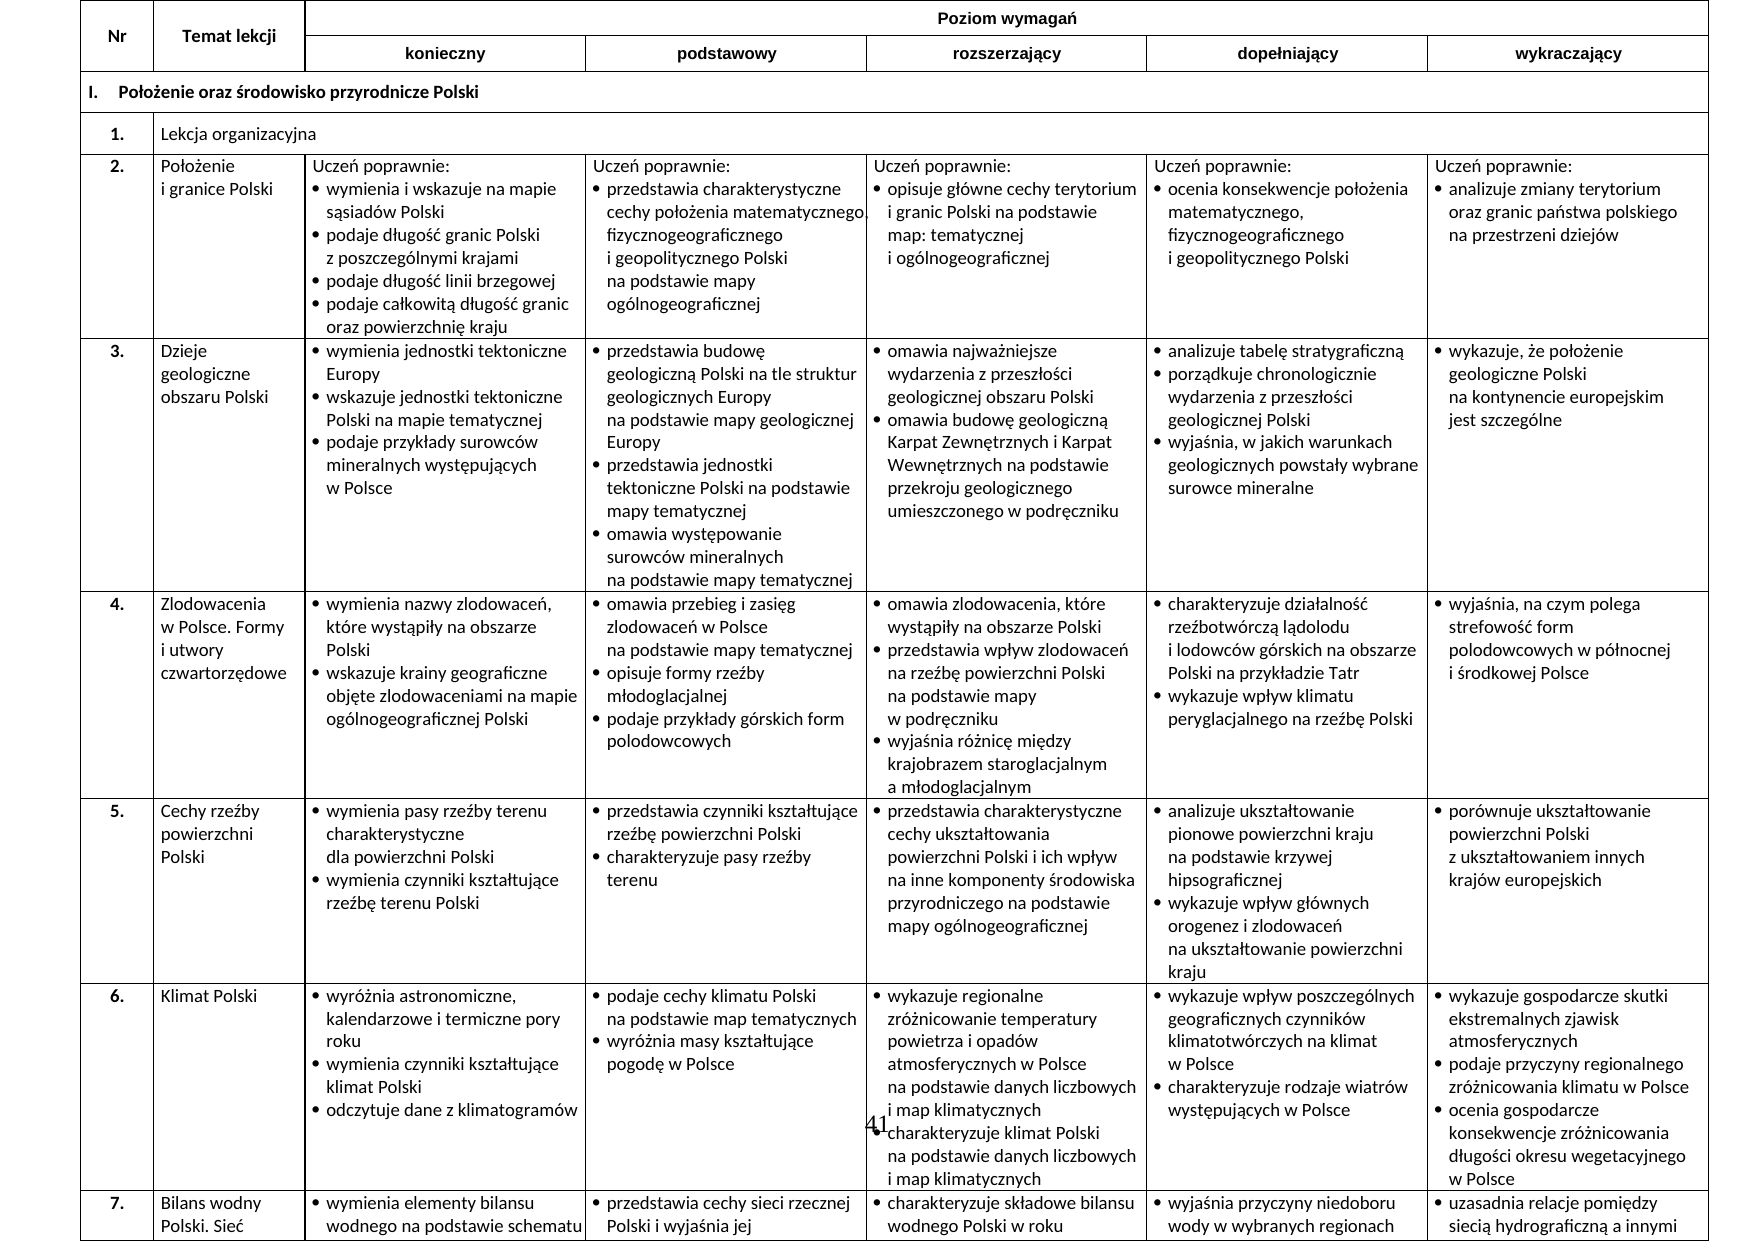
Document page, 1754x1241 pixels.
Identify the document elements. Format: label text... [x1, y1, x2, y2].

table_cell omawia zlodowacenia, które wystąpiły na obszarze Polski przedstawia wpływ zlodowaceń na rzeźbę powierzchni Polski na podstawie mapy w podręczniku wyjaśnia różnicę między krajobrazem staroglacjalnym a młodoglacjalnym [867, 592, 1146, 798]
table_cell wykazuje gospodarcze skutki ekstremalnych zjawisk atmosferycznych podaje przyczyny regionalnego zróżnicowania klimatu w Polsce ocenia gospodarcze konsekwencje zróżnicowania długości okresu wegetacyjnego w Polsce [1428, 984, 1708, 1190]
table_cell podaje cechy klimatu Polski na podstawie map tematycznych wyróżnia masy kształtujące pogodę w Polsce [586, 984, 866, 1190]
table_header Poziom wymagań [306, 1, 1708, 35]
table_cell wyróżnia astronomiczne, kalendarzowe i termiczne pory roku wymienia czynniki kształtujące klimat Polski odczytuje dane z klimatogramów [306, 984, 585, 1190]
table_cell dopełniający [1147, 36, 1427, 71]
table_cell wyjaśnia, na czym polega strefowość form polodowcowych w północnej i środkowej Polsce [1428, 592, 1708, 798]
table_cell 5. [81, 799, 153, 983]
table_cell 2. [81, 155, 153, 338]
table_cell wymienia pasy rzeźby terenu charakterystyczne dla powierzchni Polski wymienia czynniki kształtujące rzeźbę terenu Polski [306, 799, 585, 983]
table_cell wymienia jednostki tektoniczne Europy wskazuje jednostki tektoniczne Polski na mapie tematycznej podaje przykłady surowców mineralnych występujących w Polsce [306, 339, 585, 591]
table_cell wyjaśnia przyczyny niedoboru wody w wybranych regionach i gospodarcze skutki tego zjawiska wyjaśnia zmiany stanów wody oraz analizuje przyczyny i typy powodzi w Polsce [1147, 1191, 1427, 1240]
table_cell Dzieje geologiczne obszaru Polski [154, 339, 304, 591]
table_cell analizuje tabelę stratygraficzną porządkuje chronologicznie wydarzenia z przeszłości geologicznej Polski wyjaśnia, w jakich warunkach geologicznych powstały wybrane surowce mineralne [1147, 339, 1427, 591]
table_cell charakteryzuje działalność rzeźbotwórczą lądolodu i lodowców górskich na obszarze Polski na przykładzie Tatr wykazuje wpływ klimatu peryglacjalnego na rzeźbę Polski [1147, 592, 1427, 798]
table_cell wymienia elementy bilansu wodnego na podstawie schematu wymienia najważniejsze elementy systemu rzecznego Polski wymienia regiony narażone na częste powodzie wskazuje największe rzeki Polski na mapie ogólnogeograficznej [306, 1191, 585, 1240]
table_cell Uczeń poprawnie: wymienia i wskazuje na mapie sąsiadów Polski podaje długość granic Polski z poszczególnymi krajami podaje długość linii brzegowej podaje całkowitą długość granic oraz powierzchnię kraju [306, 155, 585, 338]
table_cell Położenie oraz środowisko przyrodnicze Polski [81, 72, 1708, 112]
table_cell wykazuje, że położenie geologiczne Polski na kontynencie europejskim jest szczególne [1428, 339, 1708, 591]
table_cell podstawowy [586, 36, 866, 71]
table_cell porównuje ukształtowanie powierzchni Polski z ukształtowaniem innych krajów europejskich [1428, 799, 1708, 983]
table_cell 3. [81, 339, 153, 591]
table_header Temat lekcji [154, 1, 304, 71]
table_cell Uczeń poprawnie: opisuje główne cechy terytorium i granic Polski na podstawie map: tematycznej i ogólnogeograficznej [867, 155, 1146, 338]
table_cell przedstawia cechy sieci rzecznej Polski i wyjaśnia jej zróżnicowanie na podstawie map tematycznych charakteryzuje największe rzeki Polski na podstawie dostępnych źródeł omawia znaczenie gospodarcze polskich rzek [586, 1191, 866, 1240]
table_cell przedstawia budowę geologiczną Polski na tle struktur geologicznych Europy na podstawie mapy geologicznej Europy przedstawia jednostki tektoniczne Polski na podstawie mapy tematycznej omawia występowanie surowców mineralnych na podstawie mapy tematycznej [586, 339, 866, 591]
table_cell rozszerzający [867, 36, 1146, 71]
table_header Nr [81, 1, 153, 71]
table_cell przedstawia czynniki kształtujące rzeźbę powierzchni Polski charakteryzuje pasy rzeźby terenu [586, 799, 866, 983]
table_cell wykazuje wpływ poszczególnych geograficznych czynników klimatotwórczych na klimat w Polsce charakteryzuje rodzaje wiatrów występujących w Polsce [1147, 984, 1427, 1190]
table_cell omawia przebieg i zasięg zlodowaceń w Polsce na podstawie mapy tematycznej opisuje formy rzeźby młodoglacjalnej podaje przykłady górskich form polodowcowych [586, 592, 866, 798]
table_cell 6. [81, 984, 153, 1190]
table_cell analizuje ukształtowanie pionowe powierzchni kraju na podstawie krzywej hipsograficznej wykazuje wpływ głównych orogenez i zlodowaceń na ukształtowanie powierzchni kraju [1147, 799, 1427, 983]
table_cell wykraczający [1428, 36, 1708, 71]
table_cell przedstawia charakterystyczne cechy ukształtowania powierzchni Polski i ich wpływ na inne komponenty środowiska przyrodniczego na podstawie mapy ogólnogeograficznej [867, 799, 1146, 983]
table_cell charakteryzuje składowe bilansu wodnego Polski w roku hydrologicznym opisuje rozmieszczenie zlewisk i dorzeczy na obszarze Polski na podstawie mapy ogólnogeograficznej omawia cechy reżimu polskich rzek [867, 1191, 1146, 1240]
table_cell Uczeń poprawnie: przedstawia charakterystyczne cechy położenia matematycznego, fizycznogeograficznego i geopolitycznego Polski na podstawie mapy ogólnogeograficznej [586, 155, 866, 338]
table_cell Bilans wodny Polski. Sieć rzeczna [154, 1191, 304, 1240]
table_cell wymienia nazwy zlodowaceń, które wystąpiły na obszarze Polski wskazuje krainy geograficzne objęte zlodowaceniami na mapie ogólnogeograficznej Polski [306, 592, 585, 798]
table_cell Cechy rzeźby powierzchni Polski [154, 799, 304, 983]
table_cell Lekcja organizacyjna [154, 113, 1708, 153]
table_cell Położenie i granice Polski [154, 155, 304, 338]
table_cell Uczeń poprawnie: analizuje zmiany terytorium oraz granic państwa polskiego na przestrzeni dziejów [1428, 155, 1708, 338]
table_cell 7. [81, 1191, 153, 1240]
table_cell Uczeń poprawnie: ocenia konsekwencje położenia matematycznego, fizycznogeograficznego i geopolitycznego Polski [1147, 155, 1427, 338]
table_cell konieczny [306, 36, 585, 71]
table_cell 4. [81, 592, 153, 798]
table_cell 1. [81, 113, 153, 153]
table_cell omawia najważniejsze wydarzenia z przeszłości geologicznej obszaru Polski omawia budowę geologiczną Karpat Zewnętrznych i Karpat Wewnętrznych na podstawie przekroju geologicznego umieszczonego w podręczniku [867, 339, 1146, 591]
table_cell Zlodowacenia w Polsce. Formy i utwory czwartorzędowe [154, 592, 304, 798]
table_cell wykazuje regionalne zróżnicowanie temperatury powietrza i opadów atmosferycznych w Polsce na podstawie danych liczbowych i map klimatycznych charakteryzuje klimat Polski na podstawie danych liczbowych i map klimatycznych [867, 984, 1146, 1190]
table_cell uzasadnia relacje pomiędzy siecią hydrograficzną a innymi elementami systemu przyrodniczego Ziemi [1428, 1191, 1708, 1240]
table_cell Klimat Polski [154, 984, 304, 1190]
